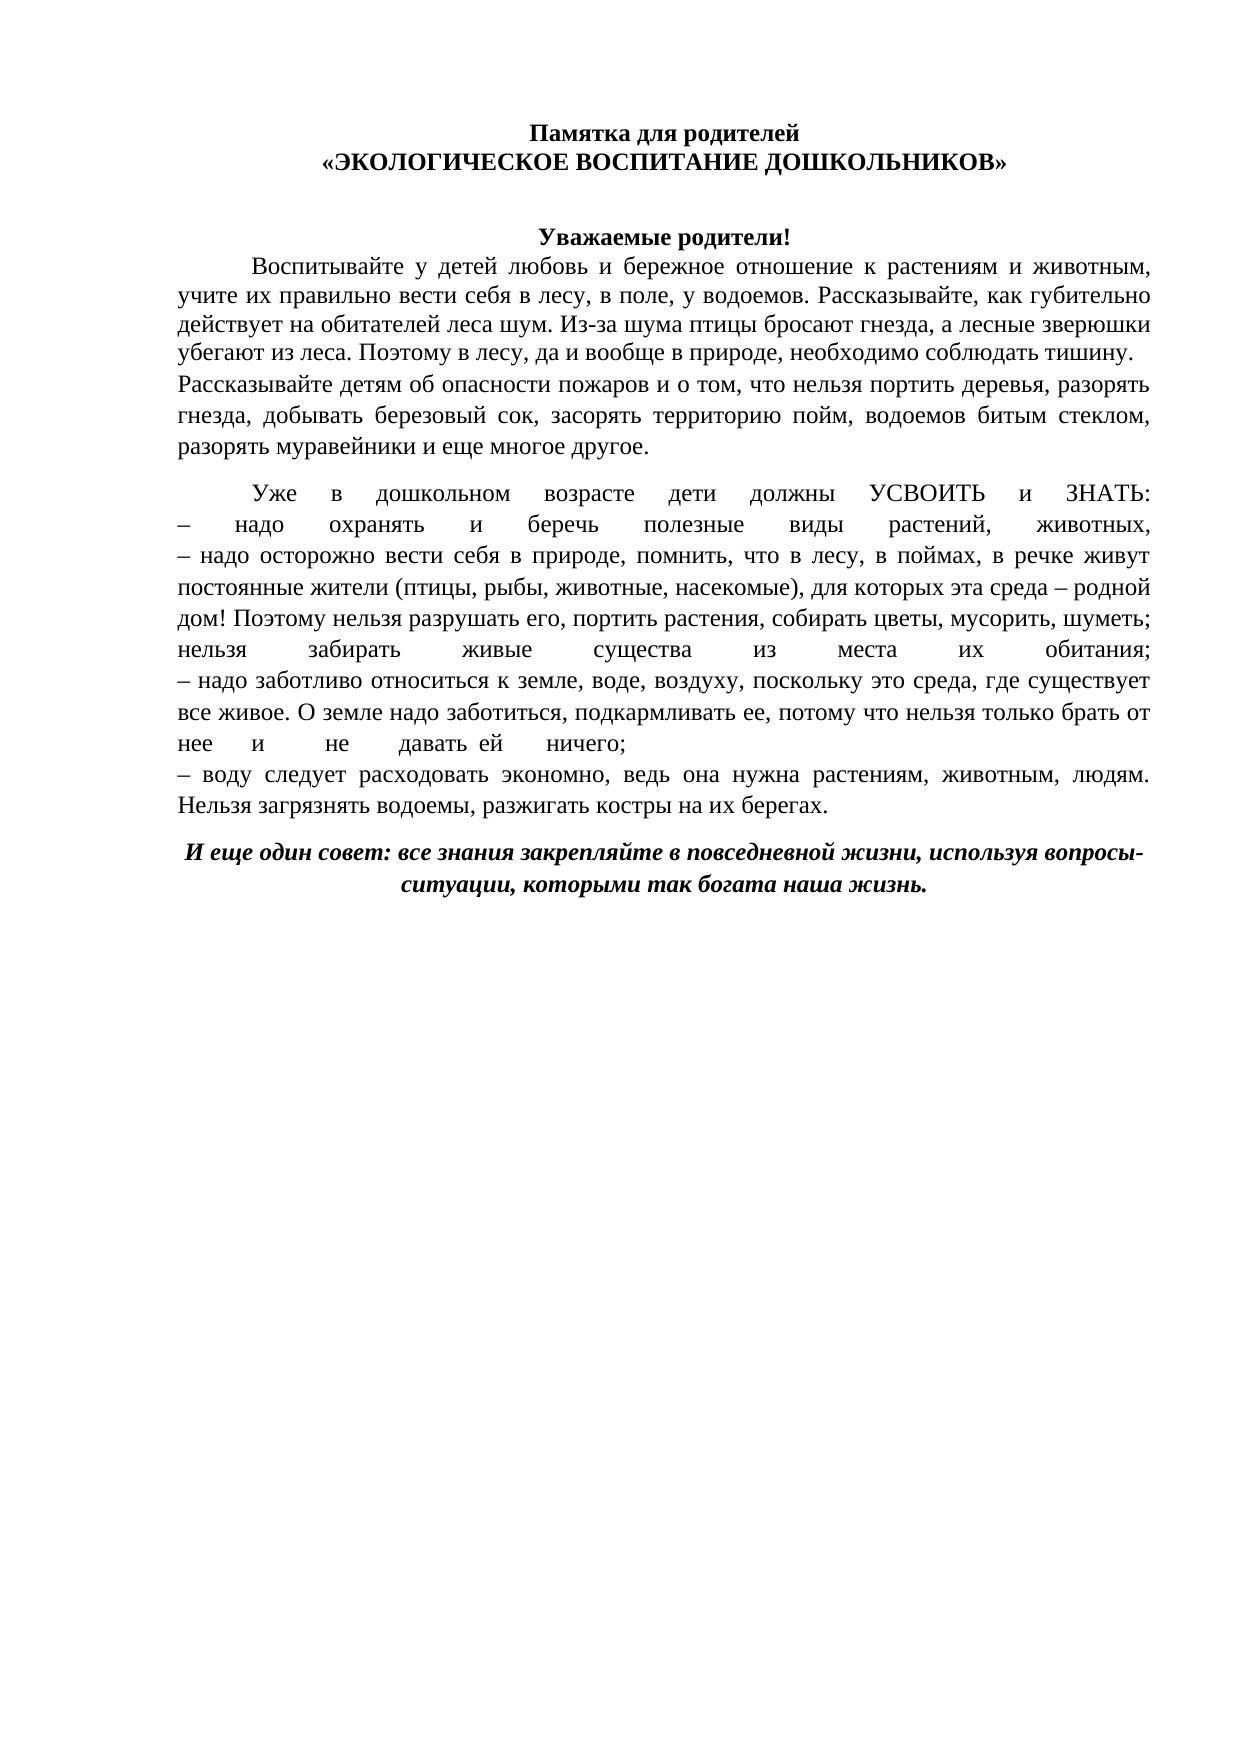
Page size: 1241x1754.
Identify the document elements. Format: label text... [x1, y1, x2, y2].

text Памятка для родителей [177, 118, 1152, 147]
text «ЭКОЛОГИЧЕСКОЕ ВОСПИТАНИЕ ДОШКОЛЬНИКОВ» [177, 147, 1152, 176]
text Рассказывайте детям об опасности пожаров и о том, что нельзя портить деревья, разорять гнезда, добывать березовый сок, засорять территорию пойм, водоемов битым стеклом, разорять муравейники и еще многое другое. [177, 366, 1152, 460]
text Уже в дошкольном возрасте дети должны УСВОИТЬ и ЗНАТЬ: – надо охранять и беречь полезные виды растений, животных, – надо осторожно вести себя в природе, помнить, что в лесу, в поймах, в речке живут постоянные жители (птицы, рыбы, животные, насекомые), для которых эта среда – родной дом! Поэтому нельзя разрушать его, портить растения, собирать цветы, мусорить, шуметь; нельзя забирать живые существа из места их обитания; – надо заботливо относиться к земле, воде, воздуху, поскольку это среда, где существует все живое. О земле надо заботиться, подкармливать ее, потому что нельзя только брать от нее и не давать ей ничего; – воду следует расходовать экономно, ведь она нужна растениям, животным, людям. Нельзя загрязнять водоемы, разжигать костры на их берегах. [177, 476, 1152, 819]
text И еще один совет: все знания закрепляйте в повседневной жизни, используя вопросы-ситуации, которыми так богата наша жизнь. [177, 835, 1152, 897]
text Воспитывайте у детей любовь и бережное отношение к растениям и животным, учите их правильно вести себя в лесу, в поле, у водоемов. Рассказывайте, как губительно действует на обитателей леса шум. Из-за шума птицы бросают гнезда, а лесные зверюшки убегают из леса. Поэтому в лесу, да и вообще в природе, необходимо соблюдать тишину. [177, 251, 1152, 366]
text Уважаемые родители! [177, 222, 1152, 251]
